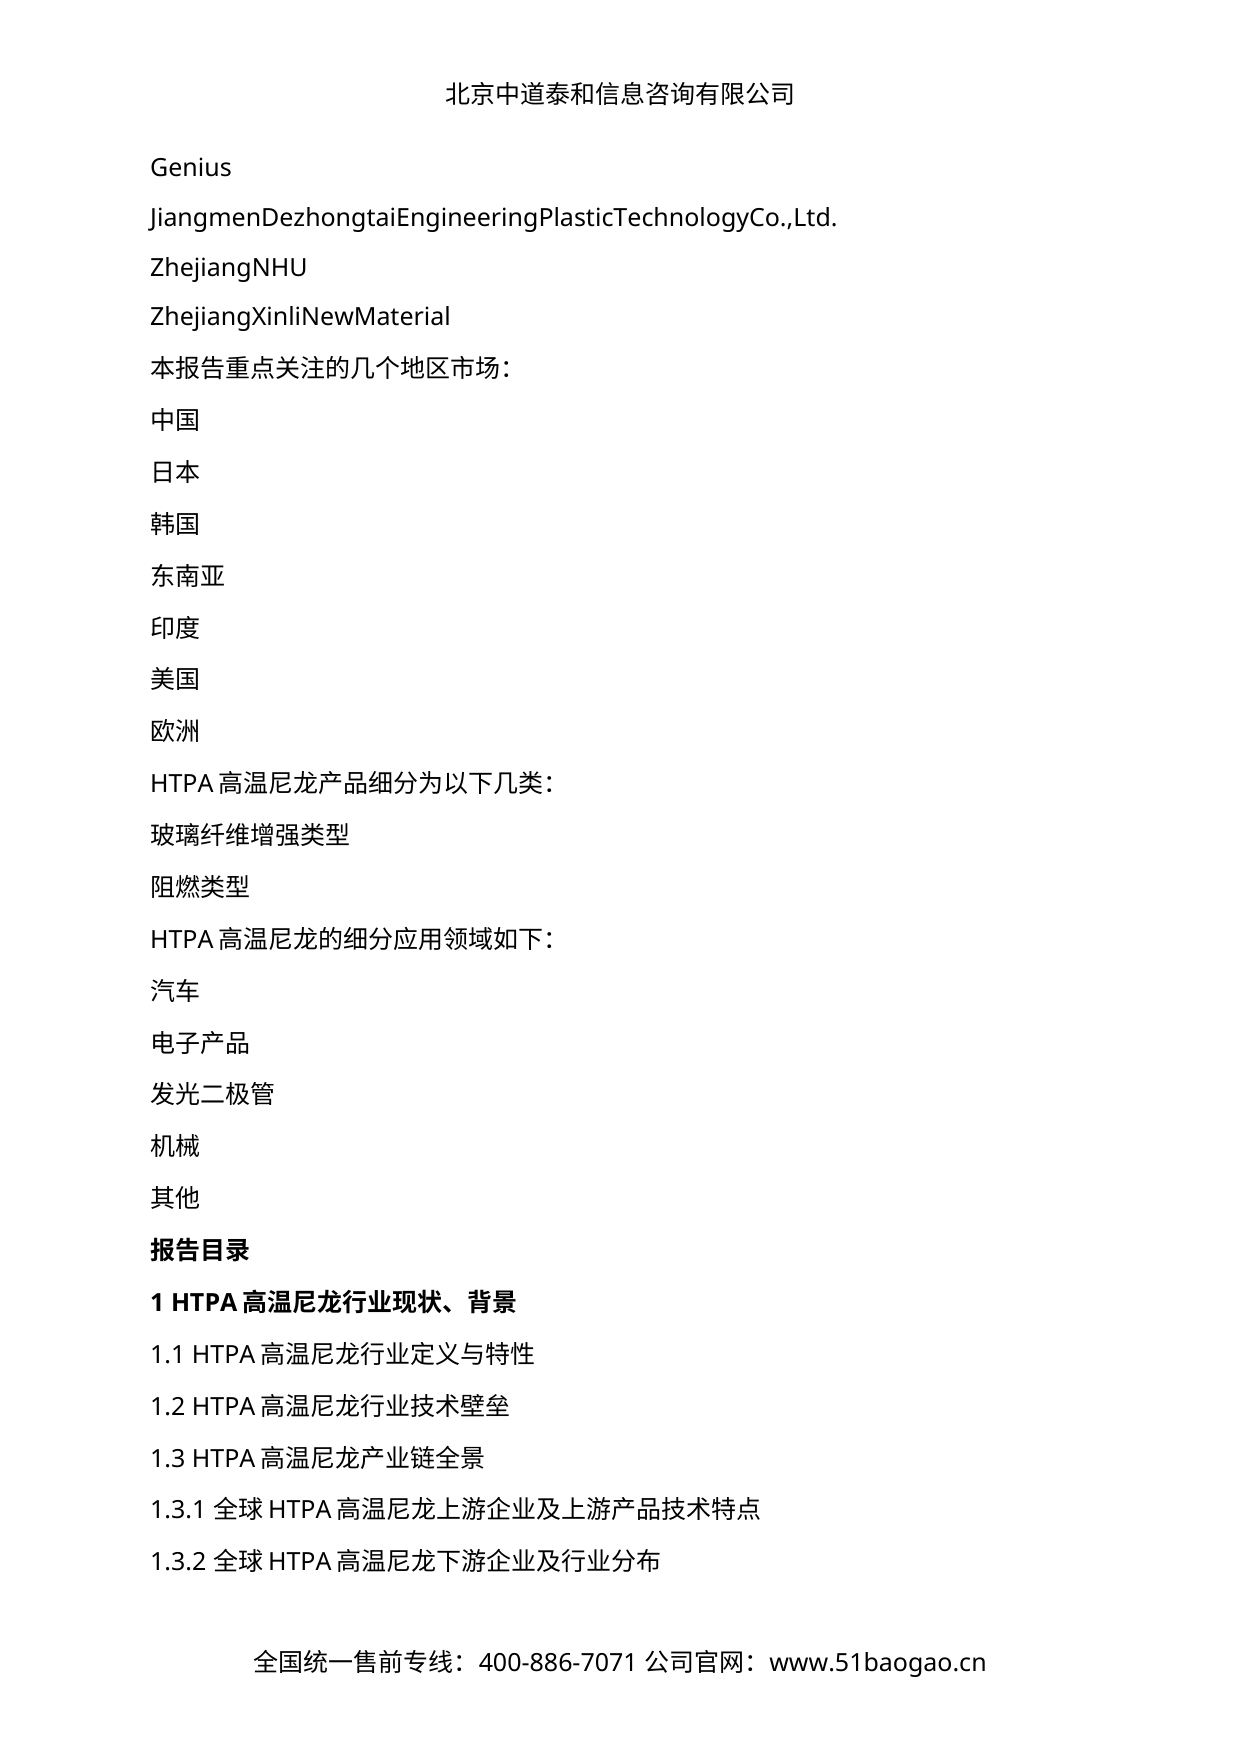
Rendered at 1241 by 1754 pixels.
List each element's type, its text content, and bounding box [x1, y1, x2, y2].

text 电子产品 [150, 1023, 1090, 1059]
text 日本 [150, 452, 1090, 489]
text 东南亚 [150, 556, 1090, 592]
text 美国 [150, 660, 1090, 696]
text 1.3 HTPA高温尼龙产业链全景 [150, 1438, 1090, 1474]
text 韩国 [150, 504, 1090, 541]
text HTPA高温尼龙的细分应用领域如下： [150, 919, 1090, 956]
text Genius [150, 150, 1090, 184]
text ZhejiangNHU [150, 249, 1090, 283]
text 发光二极管 [150, 1075, 1090, 1111]
text 1.1 HTPA高温尼龙行业定义与特性 [150, 1334, 1090, 1371]
text 玻璃纤维增强类型 [150, 816, 1090, 852]
text 欧洲 [150, 712, 1090, 748]
text 1.2 HTPA高温尼龙行业技术壁垒 [150, 1386, 1090, 1422]
text 机械 [150, 1127, 1090, 1163]
text 汽车 [150, 971, 1090, 1007]
text 阻燃类型 [150, 867, 1090, 904]
text 中国 [150, 401, 1090, 437]
text 其他 [150, 1179, 1090, 1215]
text 印度 [150, 608, 1090, 644]
text ZhejiangXinliNewMaterial [150, 299, 1090, 333]
text 本报告重点关注的几个地区市场： [150, 349, 1090, 385]
text JiangmenDezhongtaiEngineeringPlasticTechnologyCo.,Ltd. [150, 200, 1090, 234]
text HTPA高温尼龙产品细分为以下几类： [150, 764, 1090, 800]
text 1.3.2 全球HTPA高温尼龙下游企业及行业分布 [150, 1542, 1090, 1578]
text 1.3.1 全球HTPA高温尼龙上游企业及上游产品技术特点 [150, 1490, 1090, 1526]
text 1 HTPA高温尼龙行业现状、背景 [150, 1282, 1090, 1319]
text 报告目录 [150, 1231, 1090, 1267]
